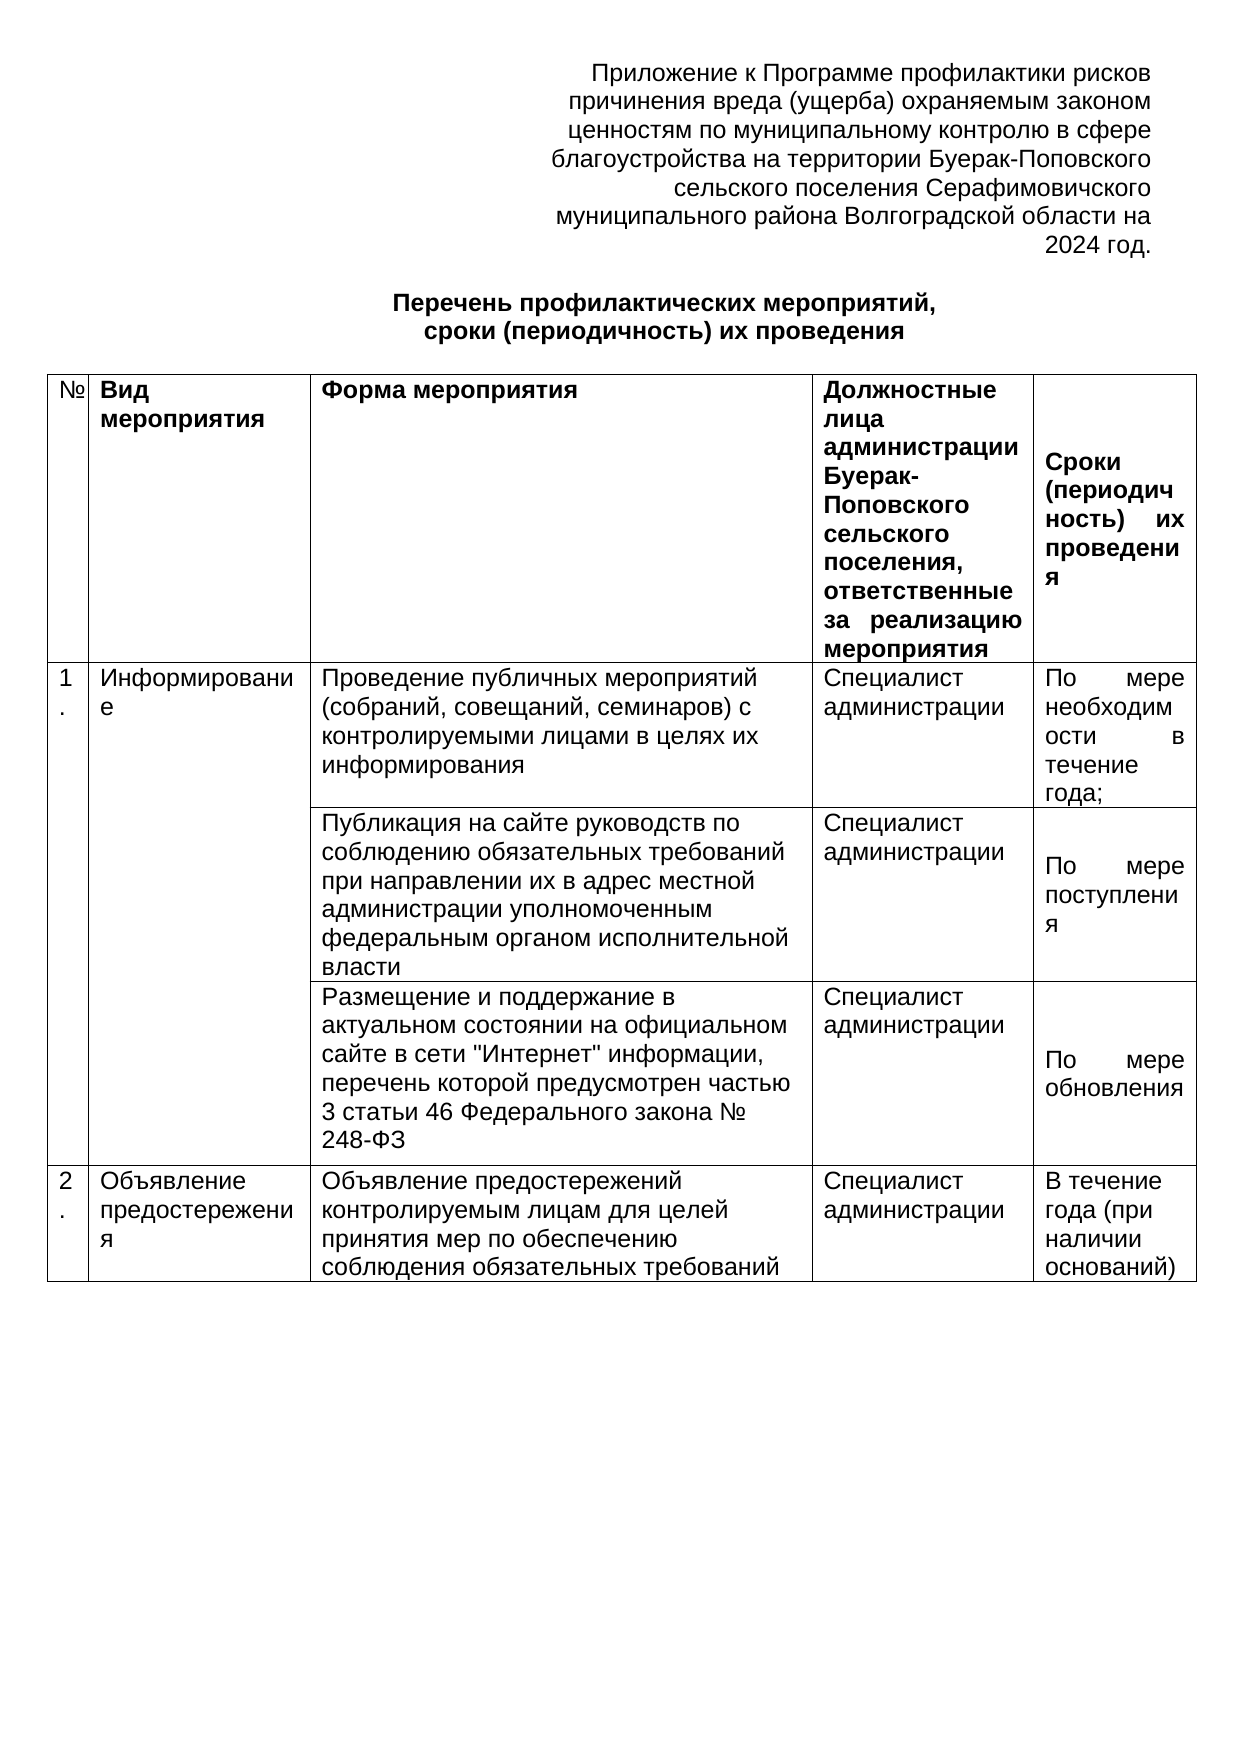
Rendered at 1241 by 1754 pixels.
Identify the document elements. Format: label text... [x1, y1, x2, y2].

table_cell По мере обновления [1034, 982, 1196, 1165]
table_cell Специалист администрации [813, 982, 1033, 1165]
table_cell По мере поступления [1034, 808, 1196, 981]
table_header Должностные лица администрации Буерак-Поповского сельского поселения, ответственные за реализацию мероприятия [813, 375, 1033, 662]
table_header Форма мероприятия [311, 375, 812, 662]
table_cell 2. [48, 1166, 88, 1281]
text сроки (периодичность) их проведения [177, 316, 1152, 345]
table_cell Объявление предостережения [89, 1166, 310, 1281]
table_header Вид мероприятия [89, 375, 310, 662]
table_header Сроки (периодичность) их проведения [1034, 375, 1196, 662]
table_cell Объявление предостережений контролируемым лицам для целей принятия мер по обеспечению соблюдения обязательных требований [311, 1166, 812, 1281]
text Перечень профилактических мероприятий, [177, 287, 1152, 316]
table_cell 1. [48, 663, 88, 1165]
table_cell Информирование [89, 663, 310, 1165]
table_cell Размещение и поддержание в актуальном состоянии на официальном сайте в сети "Интернет" информации, перечень которой предусмотрен частью 3 статьи 46 Федерального закона № 248-ФЗ [311, 982, 812, 1165]
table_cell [813, 1166, 1033, 1281]
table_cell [1034, 1166, 1196, 1281]
table_cell Специалист администрации [813, 663, 1033, 807]
table_cell Публикация на сайте руководств по соблюдению обязательных требований при направлении их в адрес местной администрации уполномоченным федеральным органом исполнительной власти [311, 808, 812, 981]
table_header № [48, 375, 88, 662]
table_cell По мере необходимости в течение года; [1034, 663, 1196, 807]
text Приложение к Программе профилактики рисков причинения вреда (ущерба) охраняемым законом ценностям по муниципальному контролю в сфере благоустройства на территории Буерак-Поповского сельского поселения Серафимовичского муниципального района Волгоградской области на 2024 год. [502, 57, 1152, 259]
table_cell Специалист администрации [813, 808, 1033, 981]
table_cell Проведение публичных мероприятий (собраний, совещаний, семинаров) с контролируемыми лицами в целях их информирования [311, 663, 812, 807]
